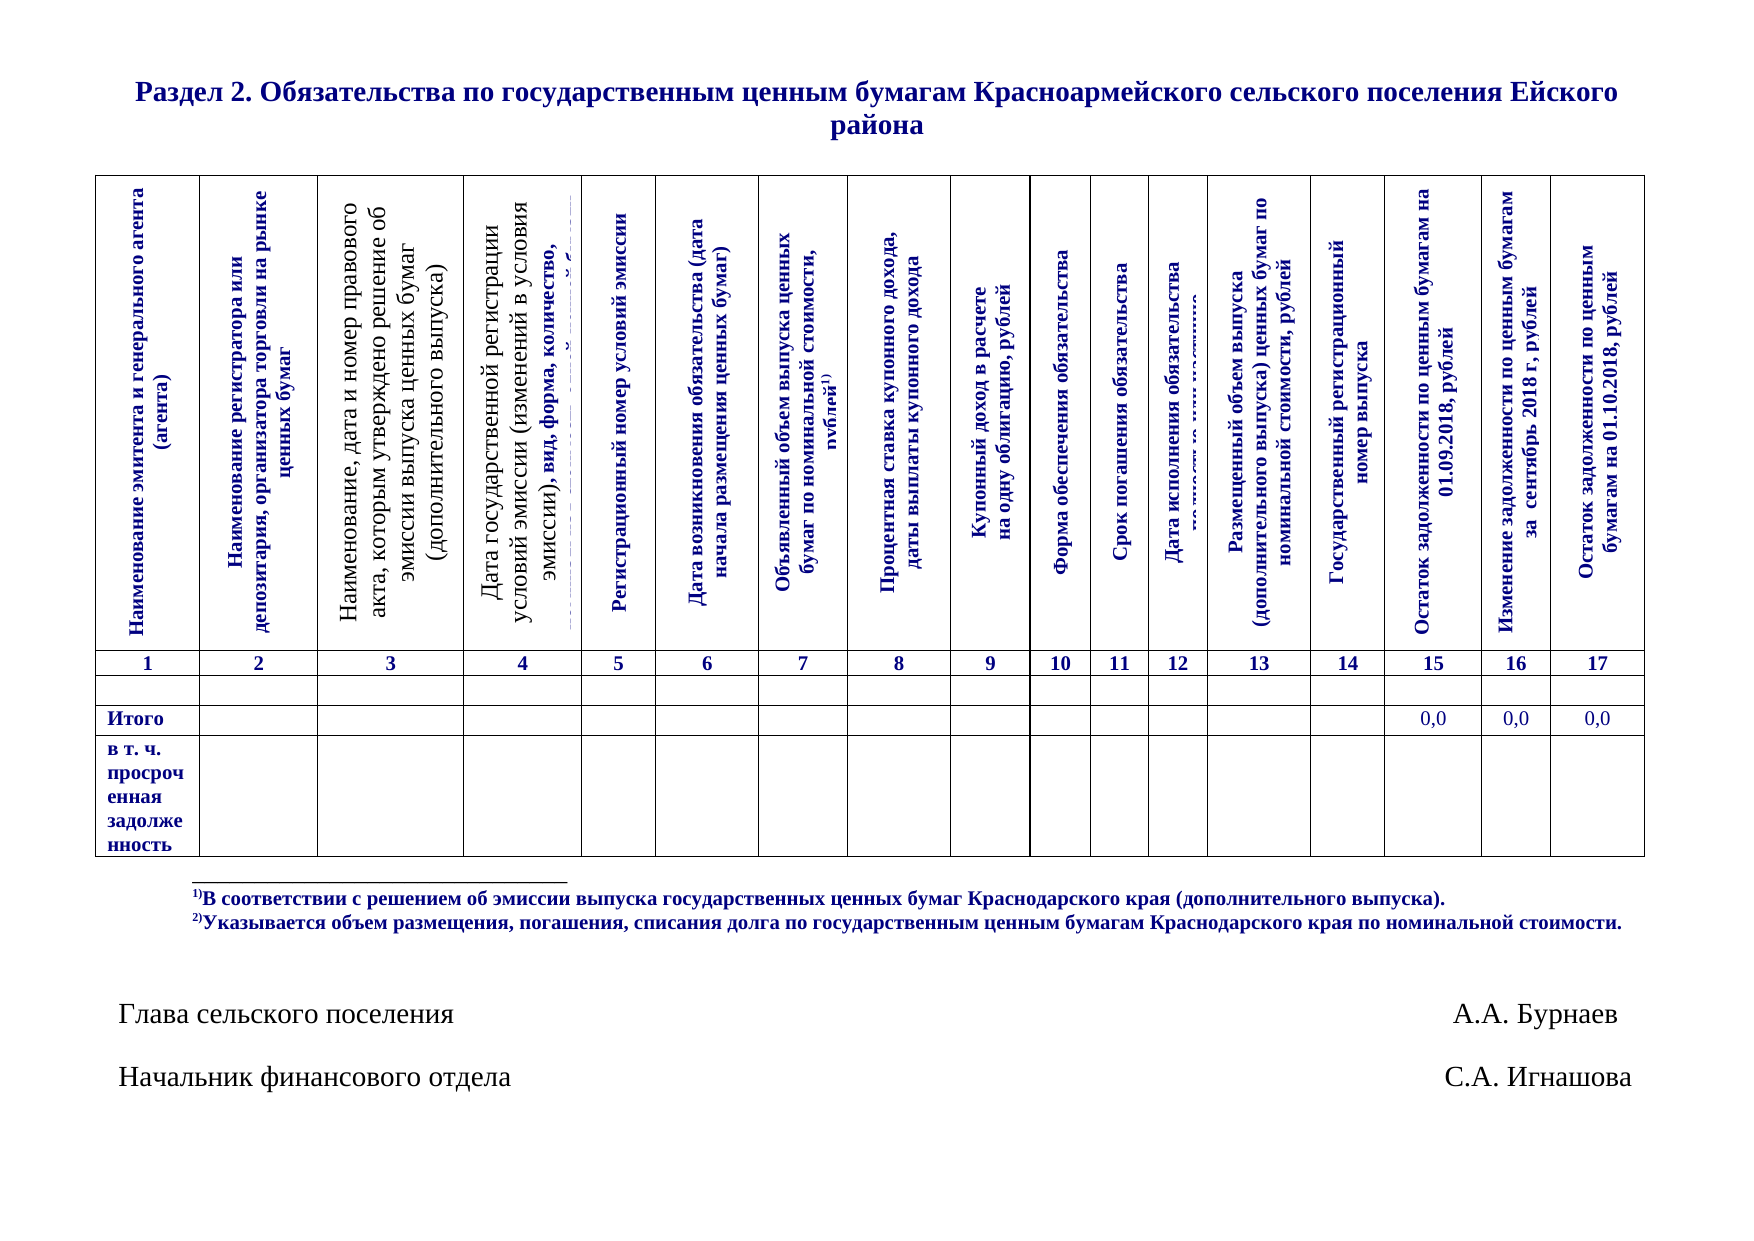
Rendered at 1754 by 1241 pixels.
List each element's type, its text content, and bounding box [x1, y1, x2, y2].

table_cell [951, 736, 1029, 856]
table_header Форма обеспечения обязательства [1031, 176, 1090, 650]
table_cell 0,0 [1551, 706, 1644, 735]
table_cell [1482, 736, 1550, 856]
table_cell [582, 736, 655, 856]
table_cell [656, 736, 758, 856]
table_cell 17 [1551, 651, 1644, 675]
table_cell [1385, 676, 1481, 705]
table_cell [1385, 736, 1481, 856]
table_cell 8 [848, 651, 950, 675]
table_header Остаток задолженности по ценным бумагам на 01.09.2018, рублей [1385, 176, 1481, 650]
table_cell [318, 676, 463, 705]
table_cell [1031, 706, 1090, 735]
table_cell [200, 706, 317, 735]
table_cell 16 [1482, 651, 1550, 675]
table_header Государственный регистрационный номер выпуска [1311, 176, 1384, 650]
text 1)В соответствии с решением об эмиссии выпуска государственных ценных бумаг Краснодарского края (дополнительного выпуска). [118, 886, 1636, 910]
table_cell 13 [1208, 651, 1310, 675]
table_cell [656, 706, 758, 735]
table_cell 10 [1031, 651, 1090, 675]
table_cell [1149, 676, 1207, 705]
table_cell 2 [200, 651, 317, 675]
table_header Дата государственной регистрации условий эмиссии (изменений в условия эмиссии), вид, форма, количество, номинальная стоимость одной ценной бумаги [464, 176, 581, 650]
table_header Наименование регистратора или депозитария, организатора торговли на рынке ценных бумаг [200, 176, 317, 650]
table_cell в т. ч. просроченная задолженность [96, 736, 199, 856]
table_cell [200, 676, 317, 705]
table_header Дата возникновения обязательства (дата начала размещения ценных бумаг) [656, 176, 758, 650]
table_cell [1208, 676, 1310, 705]
table_cell 11 [1091, 651, 1148, 675]
text Раздел 2. Обязательства по государственным ценным бумагам Красноармейского сельского поселения Ейского района [118, 74, 1636, 141]
table_cell [582, 676, 655, 705]
table_cell [464, 676, 581, 705]
table_cell Итого [96, 706, 199, 735]
table_header Размещенный объем выпуска (дополнительного выпуска) ценных бумаг по номинальной стоимости, рублей [1208, 176, 1310, 650]
table_cell 5 [582, 651, 655, 675]
table_cell [1091, 706, 1148, 735]
text ______________________________ [118, 857, 1636, 886]
table_header Купонный доход в расчете на одну облигацию, рублей [951, 176, 1029, 650]
table_cell [1091, 736, 1148, 856]
text Глава сельского поселения А.А. Бурнаев [118, 996, 1636, 1030]
table_header Процентная ставка купонного дохода, даты выплаты купонного дохода [848, 176, 950, 650]
table_cell [1208, 736, 1310, 856]
table_cell 15 [1385, 651, 1481, 675]
table_cell 1 [96, 651, 199, 675]
table_cell [759, 736, 847, 856]
table_cell 14 [1311, 651, 1384, 675]
table_header Наименование эмитента и генерального агента (агента) [96, 176, 199, 650]
table_cell 7 [759, 651, 847, 675]
table_cell [848, 736, 950, 856]
table_header Изменение задолженности по ценным бумагам за сентябрь 2018 г, рублей [1482, 176, 1550, 650]
table_header Наименование, дата и номер правового акта, которым утверждено решение об эмиссии выпуска ценных бумаг (дополнительного выпуска) [318, 176, 463, 650]
table_cell [951, 706, 1029, 735]
table_cell [1031, 736, 1090, 856]
table_header Объявленный объем выпуска ценных бумаг по номинальной стоимости, рублей1) [759, 176, 847, 650]
table_cell [464, 706, 581, 735]
table_cell [848, 706, 950, 735]
table_cell [1311, 706, 1384, 735]
table_cell [96, 676, 199, 705]
table_cell 4 [464, 651, 581, 675]
table_header Срок погашения обязательства [1091, 176, 1148, 650]
text 2)Указывается объем размещения, погашения, списания долга по государственным ценным бумагам Краснодарского края по номинальной стоимости. [118, 910, 1636, 934]
table_cell [1208, 706, 1310, 735]
table_cell [582, 706, 655, 735]
table_cell [1091, 676, 1148, 705]
table_cell [1482, 676, 1550, 705]
table_header Дата исполнения обязательства полностью или частично [1149, 176, 1207, 650]
table_cell [1311, 736, 1384, 856]
table_cell [759, 706, 847, 735]
table_cell [951, 676, 1029, 705]
table_cell 12 [1149, 651, 1207, 675]
table_cell [1031, 676, 1090, 705]
table_cell 6 [656, 651, 758, 675]
table_cell [1149, 706, 1207, 735]
table_cell [1551, 676, 1644, 705]
table_cell [1551, 736, 1644, 856]
table_cell 9 [951, 651, 1029, 675]
table_cell [656, 676, 758, 705]
table_cell [848, 676, 950, 705]
table_cell [1149, 736, 1207, 856]
table_cell [318, 706, 463, 735]
table_cell 0,0 [1385, 706, 1481, 735]
table_cell [464, 736, 581, 856]
table_cell [759, 676, 847, 705]
table_cell 3 [318, 651, 463, 675]
table_cell [318, 736, 463, 856]
table_cell [200, 736, 317, 856]
table_header Остаток задолженности по ценным бумагам на 01.10.2018, рублей [1551, 176, 1644, 650]
table_cell [1311, 676, 1384, 705]
table_header Регистрационный номер условий эмиссии [582, 176, 655, 650]
text Начальник финансового отдела С.А. Игнашова [118, 1059, 1636, 1092]
table_cell 0,0 [1482, 706, 1550, 735]
